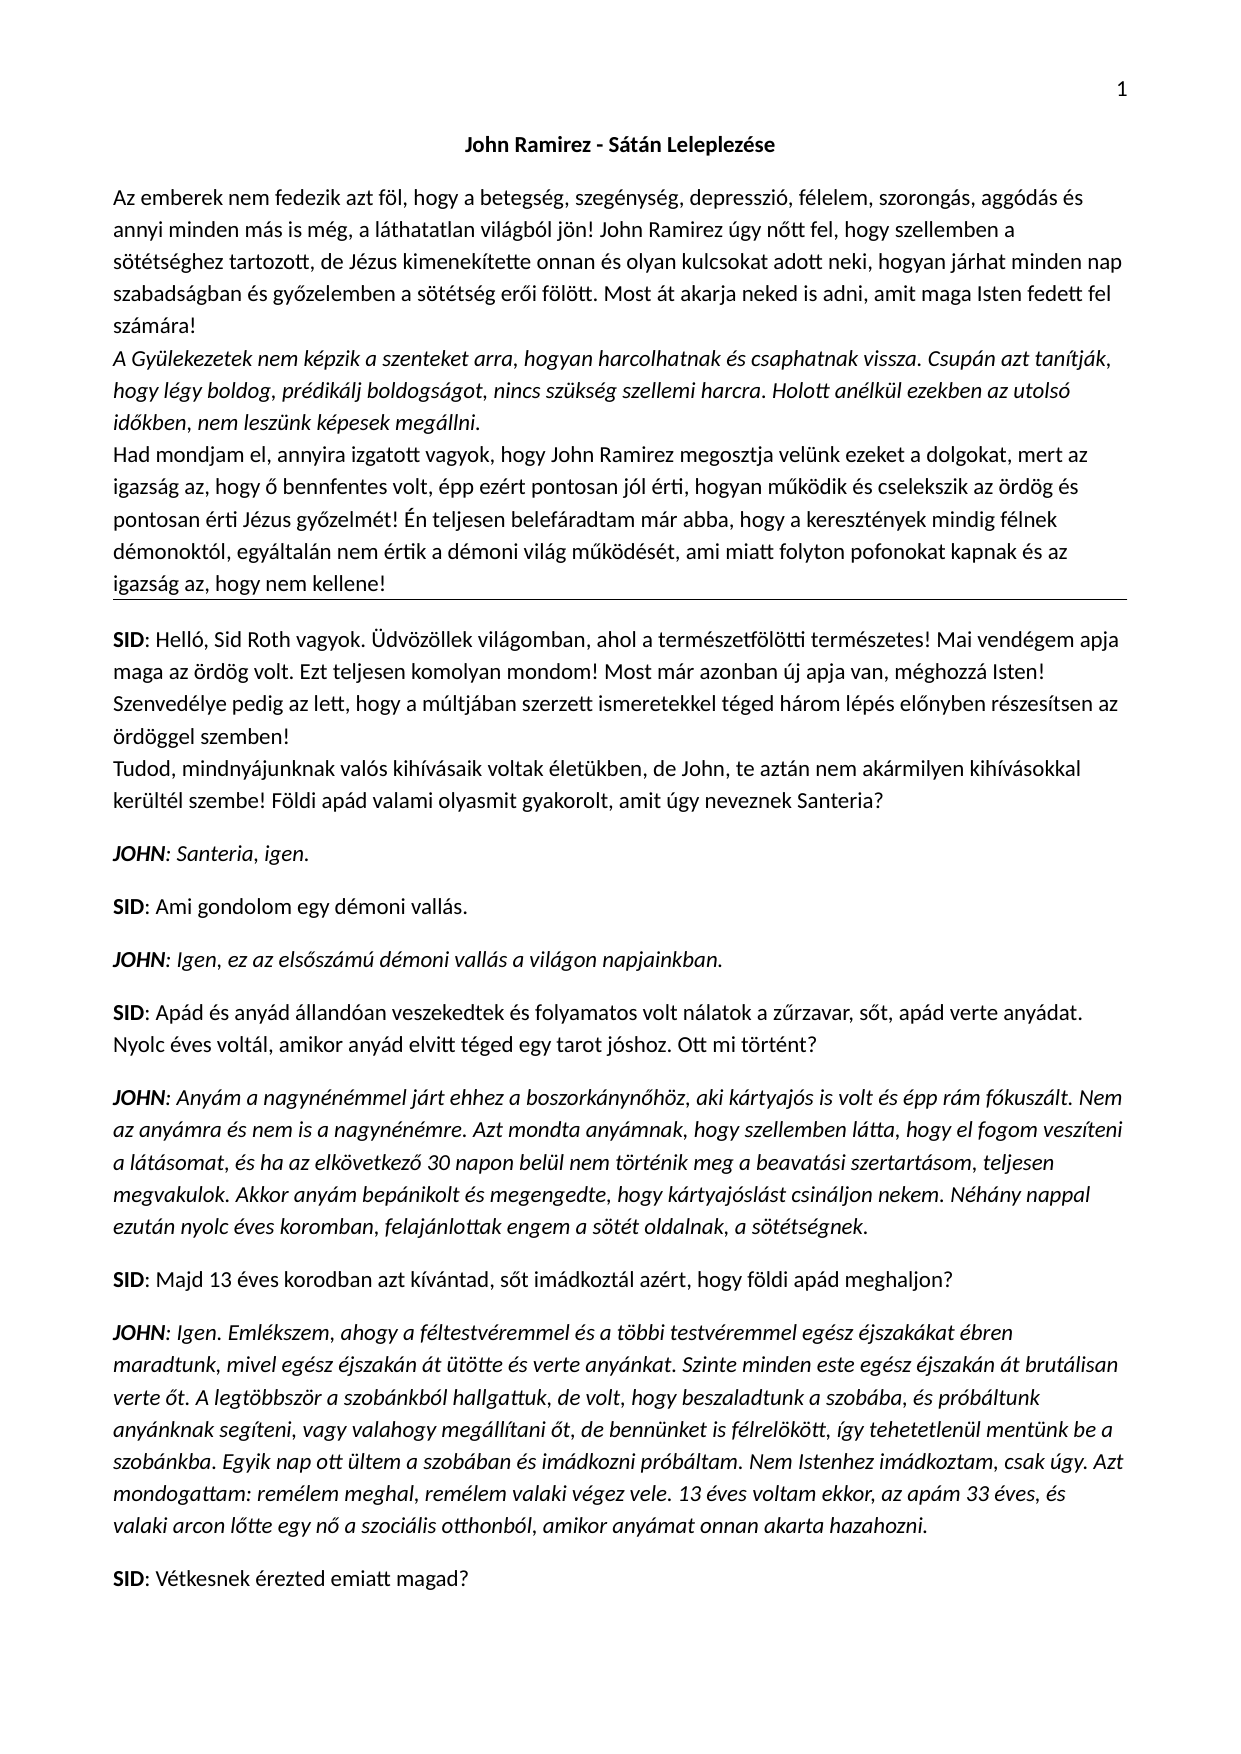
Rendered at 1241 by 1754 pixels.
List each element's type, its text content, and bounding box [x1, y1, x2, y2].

text John Ramirez - Sátán Leleplezése [113, 130, 1127, 158]
text JOHN: Igen, ez az elsőszámú démoni vallás a világon napjainkban. [113, 945, 1127, 973]
text JOHN: Anyám a nagynénémmel járt ehhez a boszorkánynőhöz, aki kártyajós is volt és épp rám fókuszált. Nem az anyámra és nem is a nagynénémre. Azt mondta anyámnak, hogy szellemben látta, hogy el fogom veszíteni a látásomat, és ha az elkövetkező 30 napon belül nem történik meg a beavatási szertartásom, teljesen megvakulok. Akkor anyám bepánikolt és megengedte, hogy kártyajóslást csináljon nekem. Néhány nappal ezután nyolc éves koromban, felajánlottak engem a sötét oldalnak, a sötétségnek. [113, 1083, 1127, 1240]
text JOHN: Igen. Emlékszem, ahogy a féltestvéremmel és a többi testvéremmel egész éjszakákat ébren maradtunk, mivel egész éjszakán át ütötte és verte anyánkat. Szinte minden este egész éjszakán át brutálisan verte őt. A legtöbbször a szobánkból hallgattuk, de volt, hogy beszaladtunk a szobába, és próbáltunk anyánknak segíteni, vagy valahogy megállítani őt, de bennünket is félrelökött, így tehetetlenül mentünk be a szobánkba. Egyik nap ott ültem a szobában és imádkozni próbáltam. Nem Istenhez imádkoztam, csak úgy. Azt mondogattam: remélem meghal, remélem valaki végez vele. 13 éves voltam ekkor, az apám 33 éves, és valaki arcon lőtte egy nő a szociális otthonból, amikor anyámat onnan akarta hazahozni. [113, 1318, 1127, 1539]
text Az emberek nem fedezik azt föl, hogy a betegség, szegénység, depresszió, félelem, szorongás, aggódás és annyi minden más is még, a láthatatlan világból jön! John Ramirez úgy nőtt fel, hogy szellemben a sötétséghez tartozott, de Jézus kimenekítette onnan és olyan kulcsokat adott neki, hogyan járhat minden nap szabadságban és győzelemben a sötétség erői fölött. Most át akarja neked is adni, amit maga Isten fedett fel számára! A Gyülekezetek nem képzik a szenteket arra, hogyan harcolhatnak és csaphatnak vissza. Csupán azt tanítják, hogy légy boldog, prédikálj boldogságot, nincs szükség szellemi harcra. Holott anélkül ezekben az utolsó időkben, nem leszünk képesek megállni. Had mondjam el, annyira izgatott vagyok, hogy John Ramirez megosztja velünk ezeket a dolgokat, mert az igazság az, hogy ő bennfentes volt, épp ezért pontosan jól érti, hogyan működik és cselekszik az ördög és pontosan érti Jézus győzelmét! Én teljesen belefáradtam már abba, hogy a keresztények mindig félnek démonoktól, egyáltalán nem értik a démoni világ működését, ami miatt folyton pofonokat kapnak és az igazság az, hogy nem kellene! [113, 183, 1127, 599]
text SID: Ami gondolom egy démoni vallás. [113, 892, 1127, 920]
text SID: Vétkesnek érezted emiatt magad? [113, 1564, 1127, 1592]
text SID: Helló, Sid Roth vagyok. Üdvözöllek világomban, ahol a természetfölötti természetes! Mai vendégem apja maga az ördög volt. Ezt teljesen komolyan mondom! Most már azonban új apja van, méghozzá Isten! Szenvedélye pedig az lett, hogy a múltjában szerzett ismeretekkel téged három lépés előnyben részesítsen az ördöggel szemben! Tudod, mindnyájunknak valós kihívásaik voltak életükben, de John, te aztán nem akármilyen kihívásokkal kerültél szembe! Földi apád valami olyasmit gyakorolt, amit úgy neveznek Santeria? [113, 625, 1127, 814]
text SID: Majd 13 éves korodban azt kívántad, sőt imádkoztál azért, hogy földi apád meghaljon? [113, 1265, 1127, 1293]
text SID: Apád és anyád állandóan veszekedtek és folyamatos volt nálatok a zűrzavar, sőt, apád verte anyádat. Nyolc éves voltál, amikor anyád elvitt téged egy tarot jóshoz. Ott mi történt? [113, 998, 1127, 1058]
text JOHN: Santeria, igen. [113, 839, 1127, 867]
